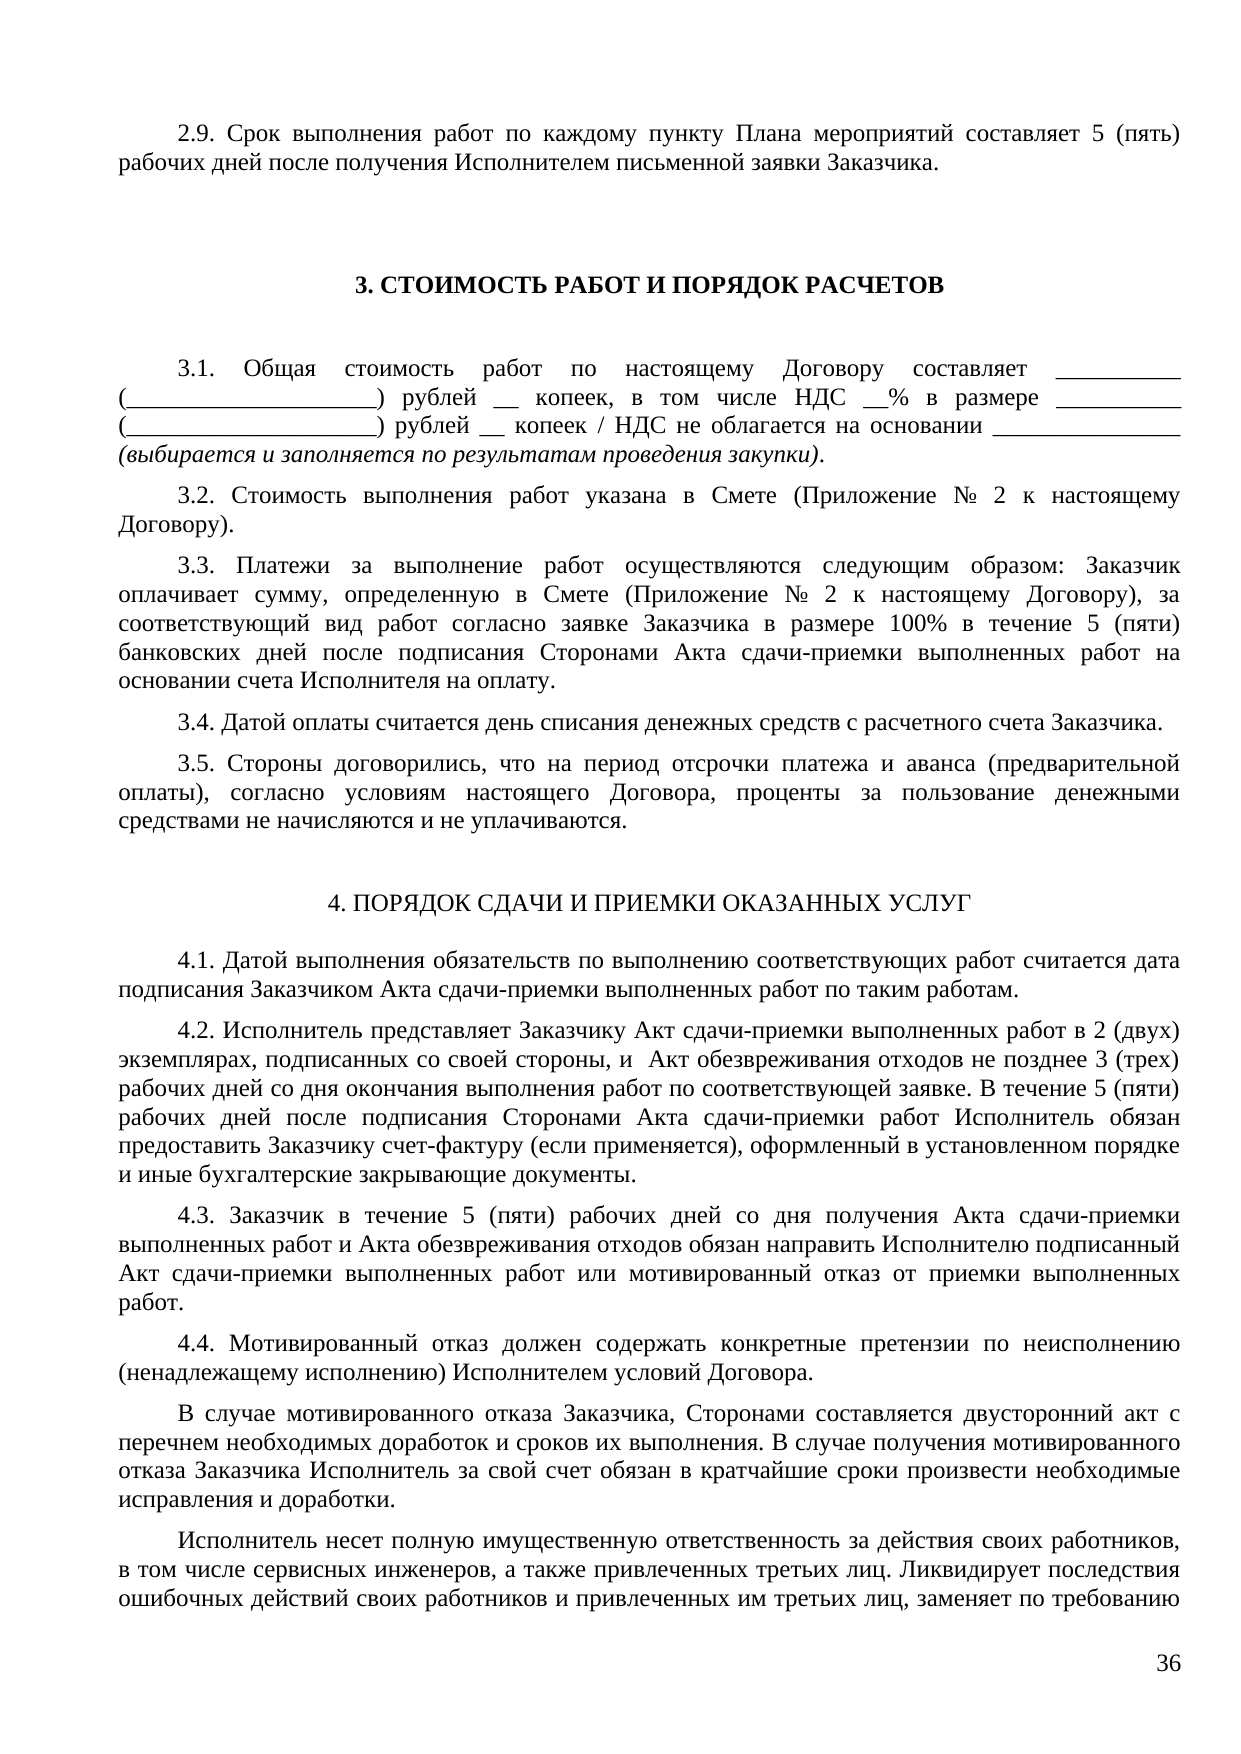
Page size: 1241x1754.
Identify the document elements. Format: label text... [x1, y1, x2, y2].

text 4.1. Датой выполнения обязательств по выполнению соответствующих работ считается дата подписания Заказчиком Акта сдачи-приемки выполненных работ по таким работам. [118, 946, 1181, 1003]
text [118, 1526, 1181, 1612]
text 3.1. Общая стоимость работ по настоящему Договору составляет __________ (____________________) рублей __ копеек, в том числе НДС __% в размере __________ (____________________) рублей __ копеек / НДС не облагается на основании _______________ (выбирается и заполняется по результатам проведения закупки). [118, 353, 1181, 468]
text 4.2. Исполнитель представляет Заказчику Акт сдачи-приемки выполненных работ в 2 (двух) экземплярах, подписанных со своей стороны, и Акт обезвреживания отходов не позднее 3 (трех) рабочих дней со дня окончания выполнения работ по соответствующей заявке. В течение 5 (пяти) рабочих дней после подписания Сторонами Акта сдачи-приемки работ Исполнитель обязан предоставить Заказчику счет-фактуру (если применяется), оформленный в установленном порядке и иные бухгалтерские закрывающие документы. [118, 1016, 1181, 1188]
text 4. ПОРЯДОК СДАЧИ И ПРИЕМКИ ОКАЗАННЫХ УСЛУГ [118, 888, 1181, 917]
text 4.4. Мотивированный отказ должен содержать конкретные претензии по неисполнению (ненадлежащему исполнению) Исполнителем условий Договора. [118, 1328, 1181, 1386]
text 4.3. Заказчик в течение 5 (пяти) рабочих дней со дня получения Акта сдачи-приемки выполненных работ и Акта обезвреживания отходов обязан направить Исполнителю подписанный Акт сдачи-приемки выполненных работ или мотивированный отказ от приемки выполненных работ. [118, 1201, 1181, 1316]
text 3.4. Датой оплаты считается день списания денежных средств с расчетного счета Заказчика. [118, 707, 1181, 736]
text 3.5. Стороны договорились, что на период отсрочки платежа и аванса (предварительной оплаты), согласно условиям настоящего Договора, проценты за пользование денежными средствами не начисляются и не уплачиваются. [118, 748, 1181, 834]
text 3. СТОИМОСТЬ РАБОТ И ПОРЯДОК РАСЧЕТОВ [118, 271, 1181, 299]
text В случае мотивированного отказа Заказчика, Сторонами составляется двусторонний акт с перечнем необходимых доработок и сроков их выполнения. В случае получения мотивированного отказа Заказчика Исполнитель за свой счет обязан в кратчайшие сроки произвести необходимые исправления и доработки. [118, 1398, 1181, 1513]
text 3.3. Платежи за выполнение работ осуществляются следующим образом: Заказчик оплачивает сумму, определенную в Смете (Приложение № 2 к настоящему Договору), за соответствующий вид работ согласно заявке Заказчика в размере 100% в течение 5 (пяти) банковских дней после подписания Сторонами Акта сдачи-приемки выполненных работ на основании счета Исполнителя на оплату. [118, 551, 1181, 694]
text 2.9. Срок выполнения работ по каждому пункту Плана мероприятий составляет 5 (пять) рабочих дней после получения Исполнителем письменной заявки Заказчика. [118, 118, 1181, 176]
text 3.2. Стоимость выполнения работ указана в Смете (Приложение № 2 к настоящему Договору). [118, 481, 1181, 538]
